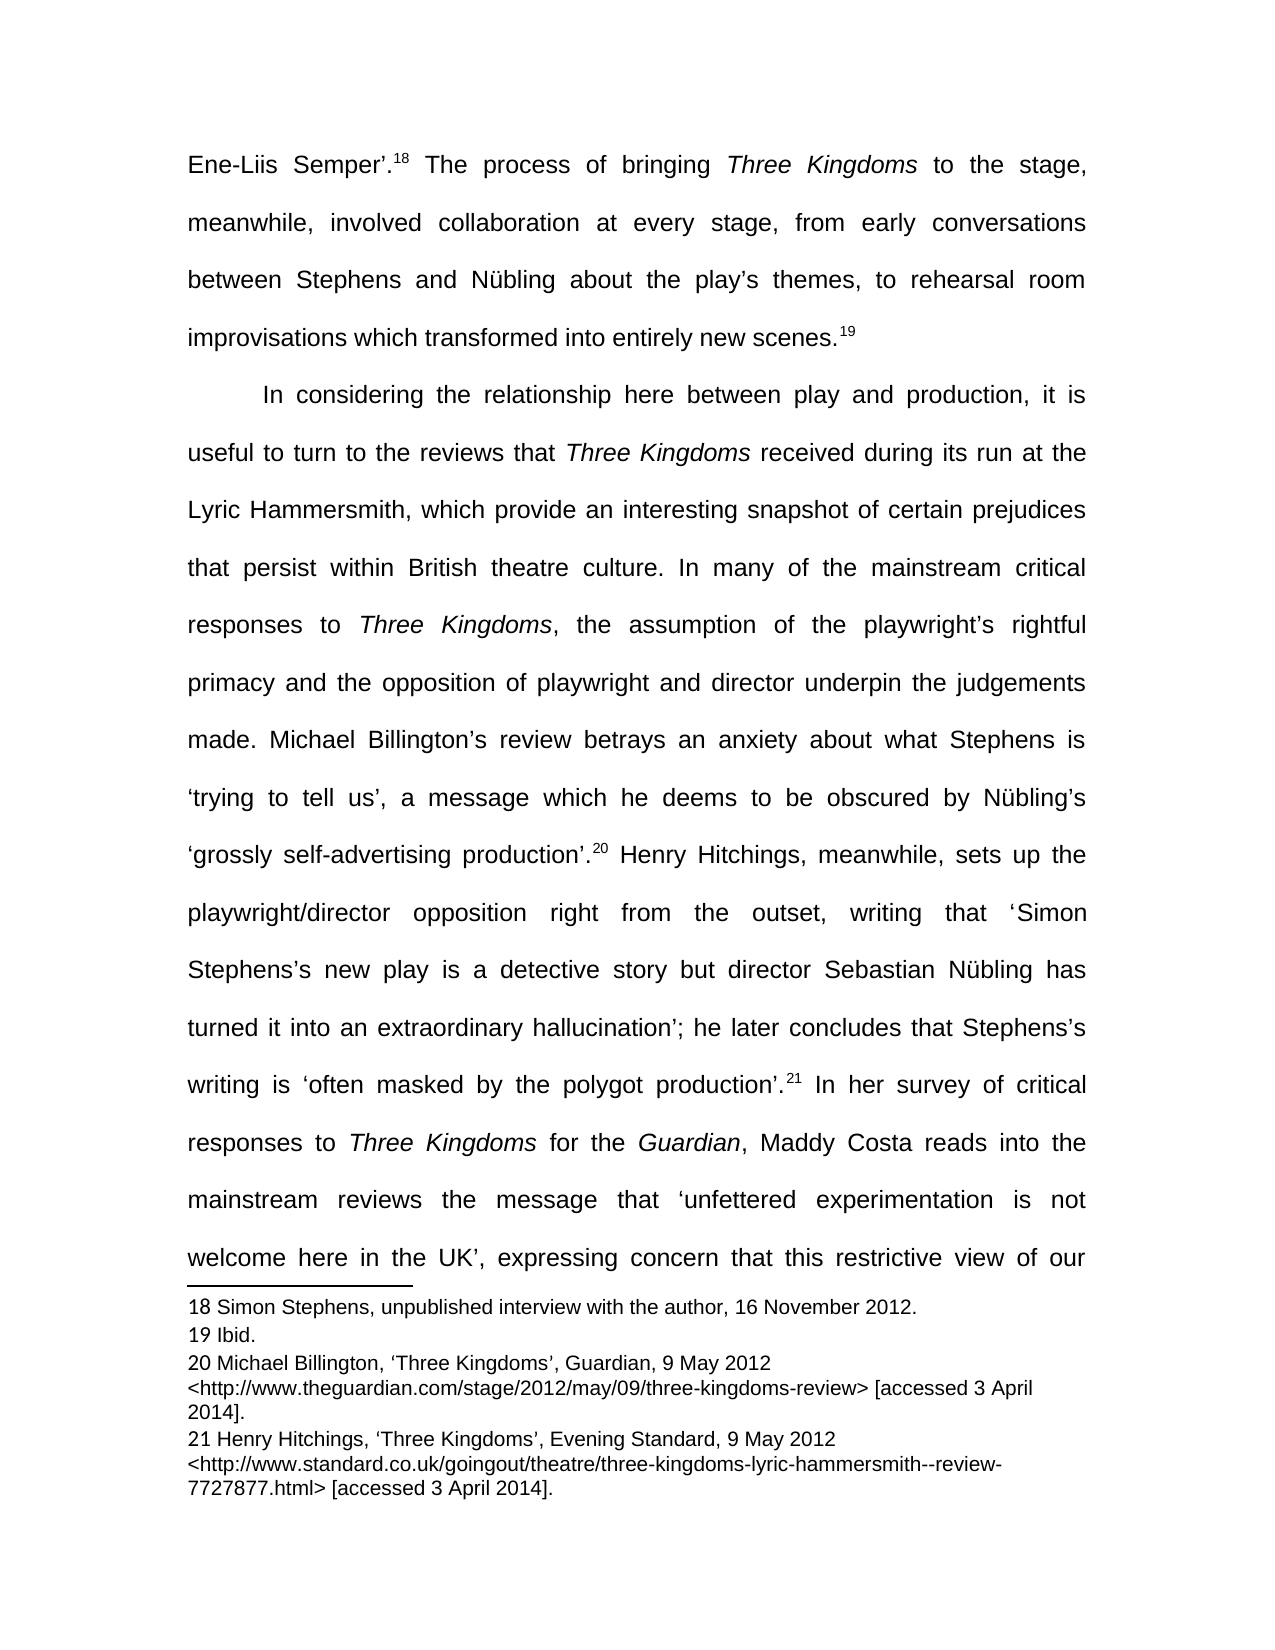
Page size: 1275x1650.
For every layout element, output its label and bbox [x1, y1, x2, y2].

text [187, 150, 1087, 351]
text [187, 380, 1087, 1271]
